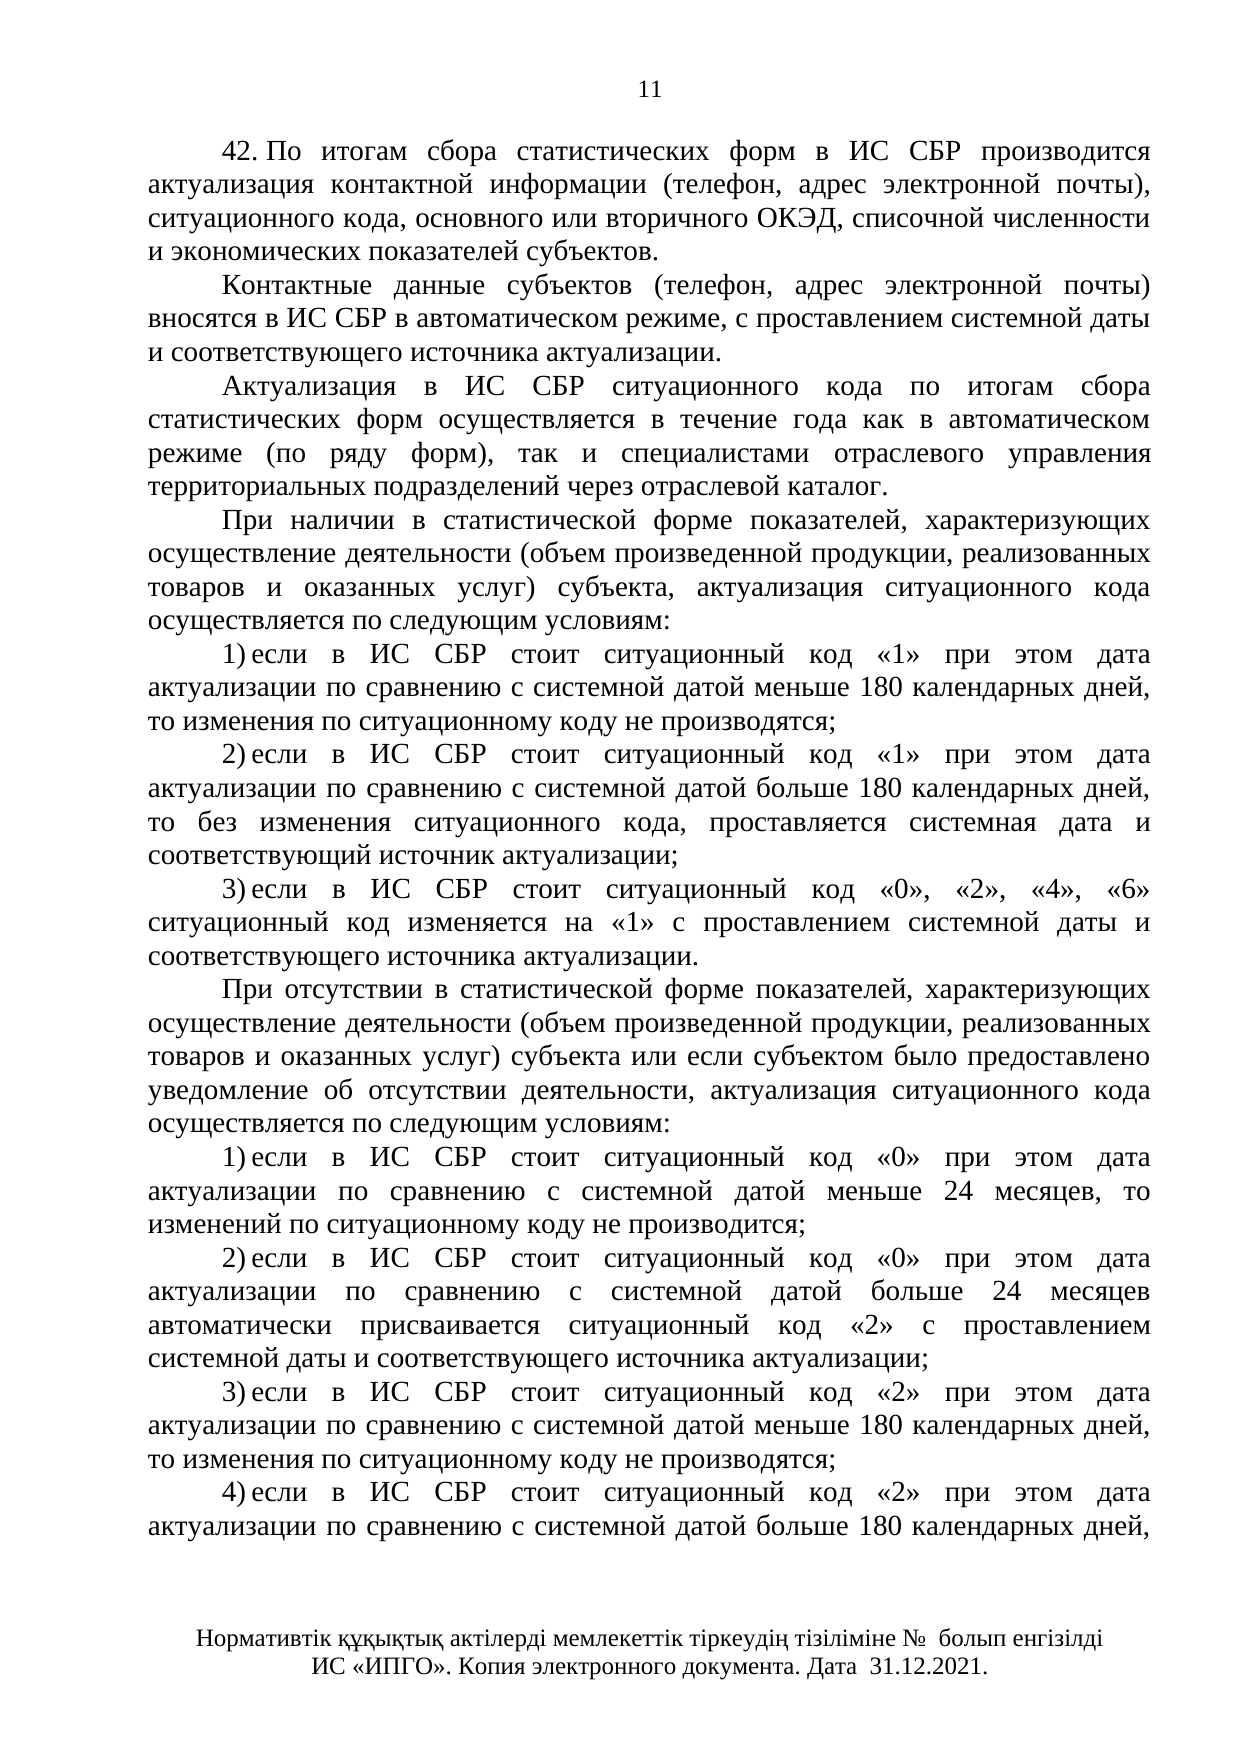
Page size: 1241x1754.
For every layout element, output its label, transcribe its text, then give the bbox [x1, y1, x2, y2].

text При наличии в статистической форме показателей, характеризующих осуществление деятельности (объем произведенной продукции, реализованных товаров и оказанных услуг) субъекта, актуализация ситуационного кода осуществляется по следующим условиям: [148, 502, 1152, 636]
text 42. По итогам сбора статистических форм в ИС СБР производится актуализация контактной информации (телефон, адрес электронной почты), ситуационного кода, основного или вторичного ОКЭД, списочной численности и экономических показателей субъектов. [148, 133, 1152, 267]
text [148, 1474, 1152, 1542]
text Актуализация в ИС СБР ситуационного кода по итогам сбора статистических форм осуществляется в течение года как в автоматическом режиме (по ряду форм), так и специалистами отраслевого управления территориальных подразделений через отраслевой каталог. [148, 368, 1152, 502]
text 2) если в ИС СБР стоит ситуационный код «0» при этом дата актуализации по сравнению с системной датой больше 24 месяцев автоматически присваивается ситуационный код «2» с проставлением системной даты и соответствующего источника актуализации; [148, 1240, 1152, 1374]
text 1) если в ИС СБР стоит ситуационный код «0» при этом дата актуализации по сравнению с системной датой меньше 24 месяцев, то изменений по ситуационному коду не производится; [148, 1139, 1152, 1240]
text 1) если в ИС СБР стоит ситуационный код «1» при этом дата актуализации по сравнению с системной датой меньше 180 календарных дней, то изменения по ситуационному коду не производятся; [148, 636, 1152, 737]
text 2) если в ИС СБР стоит ситуационный код «1» при этом дата актуализации по сравнению с системной датой больше 180 календарных дней, то без изменения ситуационного кода, проставляется системная дата и соответствующий источник актуализации; [148, 737, 1152, 871]
text 3) если в ИС СБР стоит ситуационный код «0», «2», «4», «6» ситуационный код изменяется на «1» с проставлением системной даты и соответствующего источника актуализации. [148, 871, 1152, 971]
text 3) если в ИС СБР стоит ситуационный код «2» при этом дата актуализации по сравнению с системной датой меньше 180 календарных дней, то изменения по ситуационному коду не производятся; [148, 1374, 1152, 1474]
text Контактные данные субъектов (телефон, адрес электронной почты) вносятся в ИС СБР в автоматическом режиме, с проставлением системной даты и соответствующего источника актуализации. [148, 267, 1152, 368]
text При отсутствии в статистической форме показателей, характеризующих осуществление деятельности (объем произведенной продукции, реализованных товаров и оказанных услуг) субъекта или если субъектом было предоставлено уведомление об отсутствии деятельности, актуализация ситуационного кода осуществляется по следующим условиям: [148, 971, 1152, 1139]
